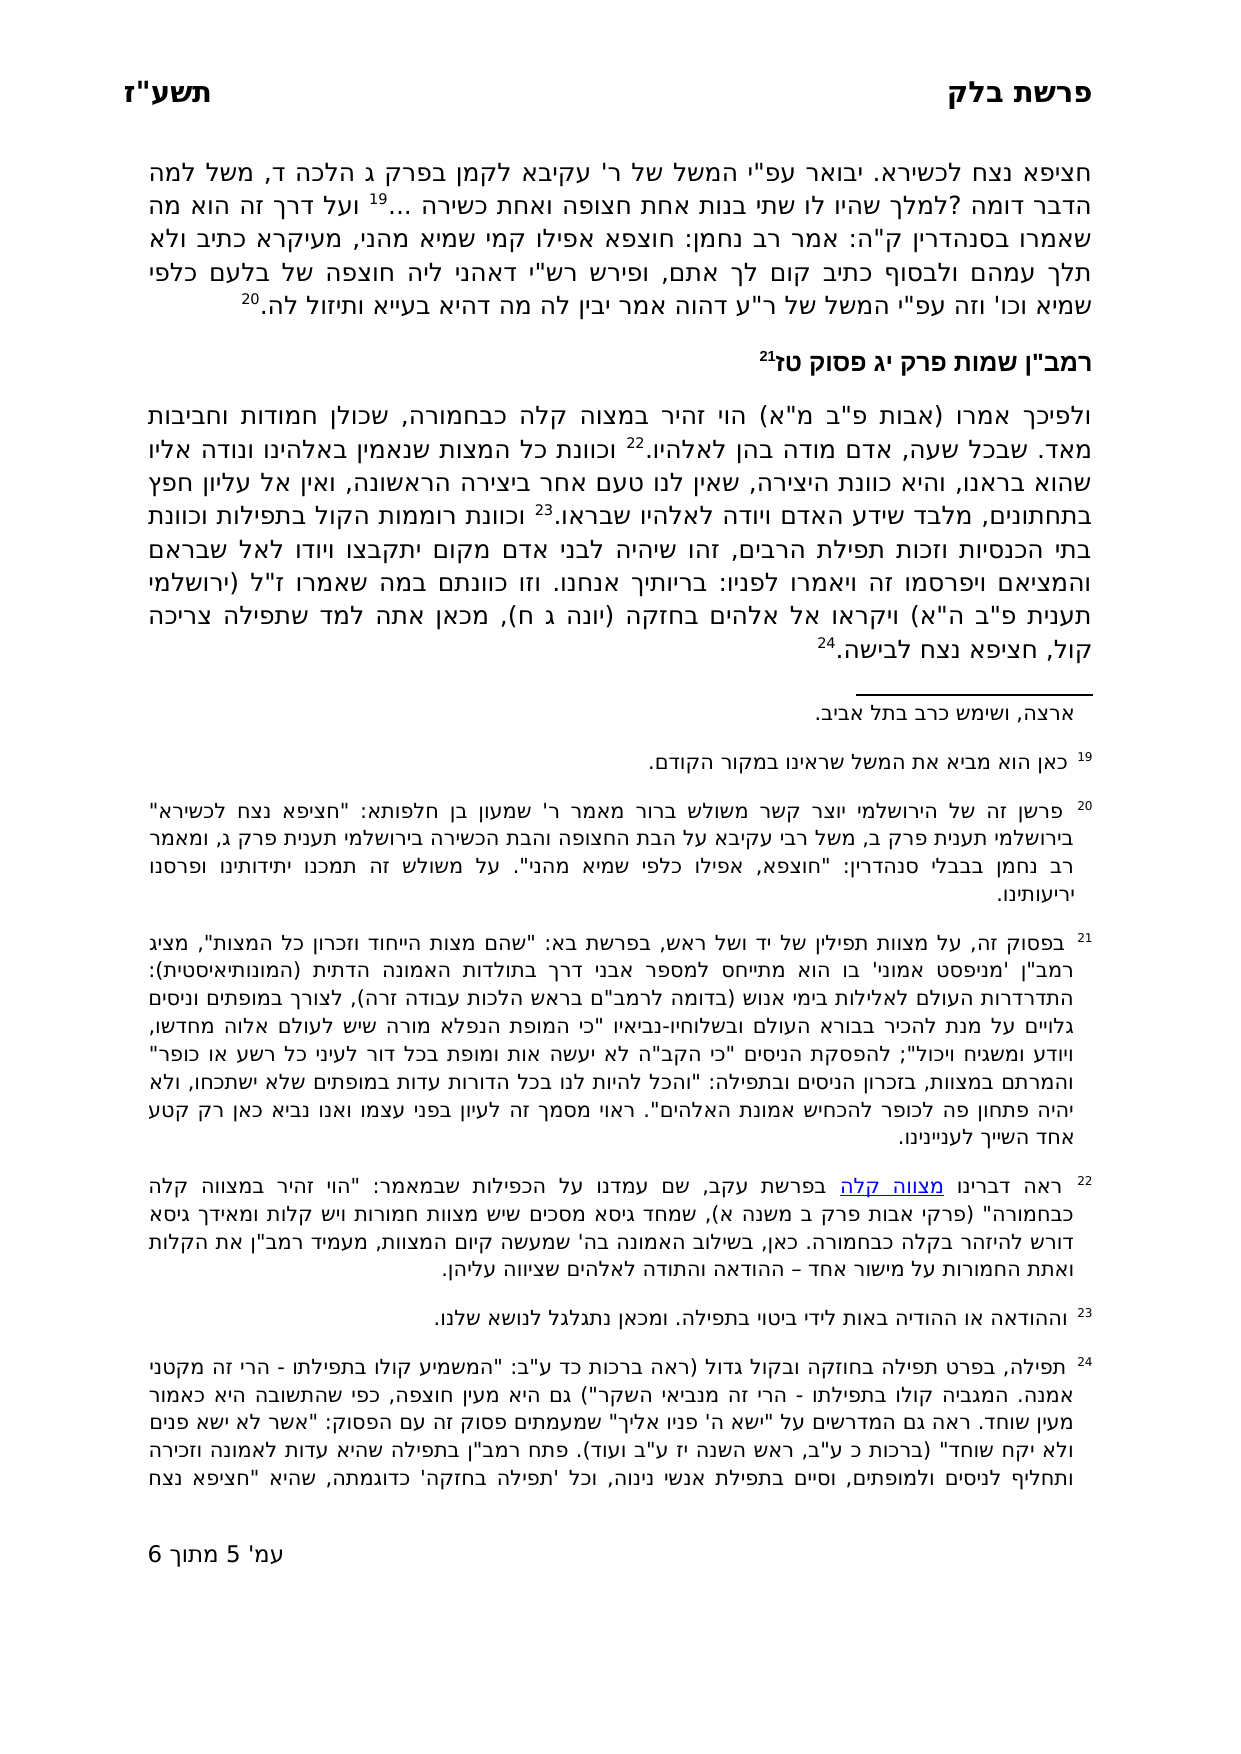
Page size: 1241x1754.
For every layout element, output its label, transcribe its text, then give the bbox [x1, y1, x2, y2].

text רמב"ן שמות פרק יג פסוק טז [148, 345, 1092, 376]
text חציפא נצח לכשירא. יבואר עפ"י המשל של ר' עקיבא לקמן בפרק ג הלכה ד, משל למה הדבר דומה ?למלך שהיו לו שתי בנות אחת חצופה ואחת כשירה ... ועל דרך זה הוא מה שאמרו בסנהדרין ק"ה: אמר רב נחמן: חוצפא אפילו קמי שמיא מהני, מעיקרא כתיב ולא תלך עמהם ולבסוף כתיב קום לך אתם, ופירש רש"י דאהני ליה חוצפה של בלעם כלפי שמיא וכו' וזה עפ"י המשל של ר"ע דהוה אמר יבין לה מה דהיא בעייא ותיזול לה. [148, 153, 1092, 320]
text ולפיכך אמרו (אבות פ"ב מ"א) הוי זהיר במצוה קלה כבחמורה, שכולן חמודות וחביבות מאד. שבכל שעה, אדם מודה בהן לאלהיו. וכוונת כל המצות שנאמין באלהינו ונודה אליו שהוא בראנו, והיא כוונת היצירה, שאין לנו טעם אחר ביצירה הראשונה, ואין אל עליון חפץ בתחתונים, מלבד שידע האדם ויודה לאלהיו שבראו. וכוונת רוממות הקול בתפילות וכוונת בתי הכנסיות וזכות תפילת הרבים, זהו שיהיה לבני אדם מקום יתקבצו ויודו לאל שבראם והמציאם ויפרסמו זה ויאמרו לפניו: בריותיך אנחנו. וזו כוונתם במה שאמרו ז"ל (ירושלמי תענית פ"ב ה"א) ויקראו אל אלהים בחזקה (יונה ג ח), מכאן אתה למד שתפילה צריכה קול, חציפא נצח לבישה. [148, 397, 1092, 664]
